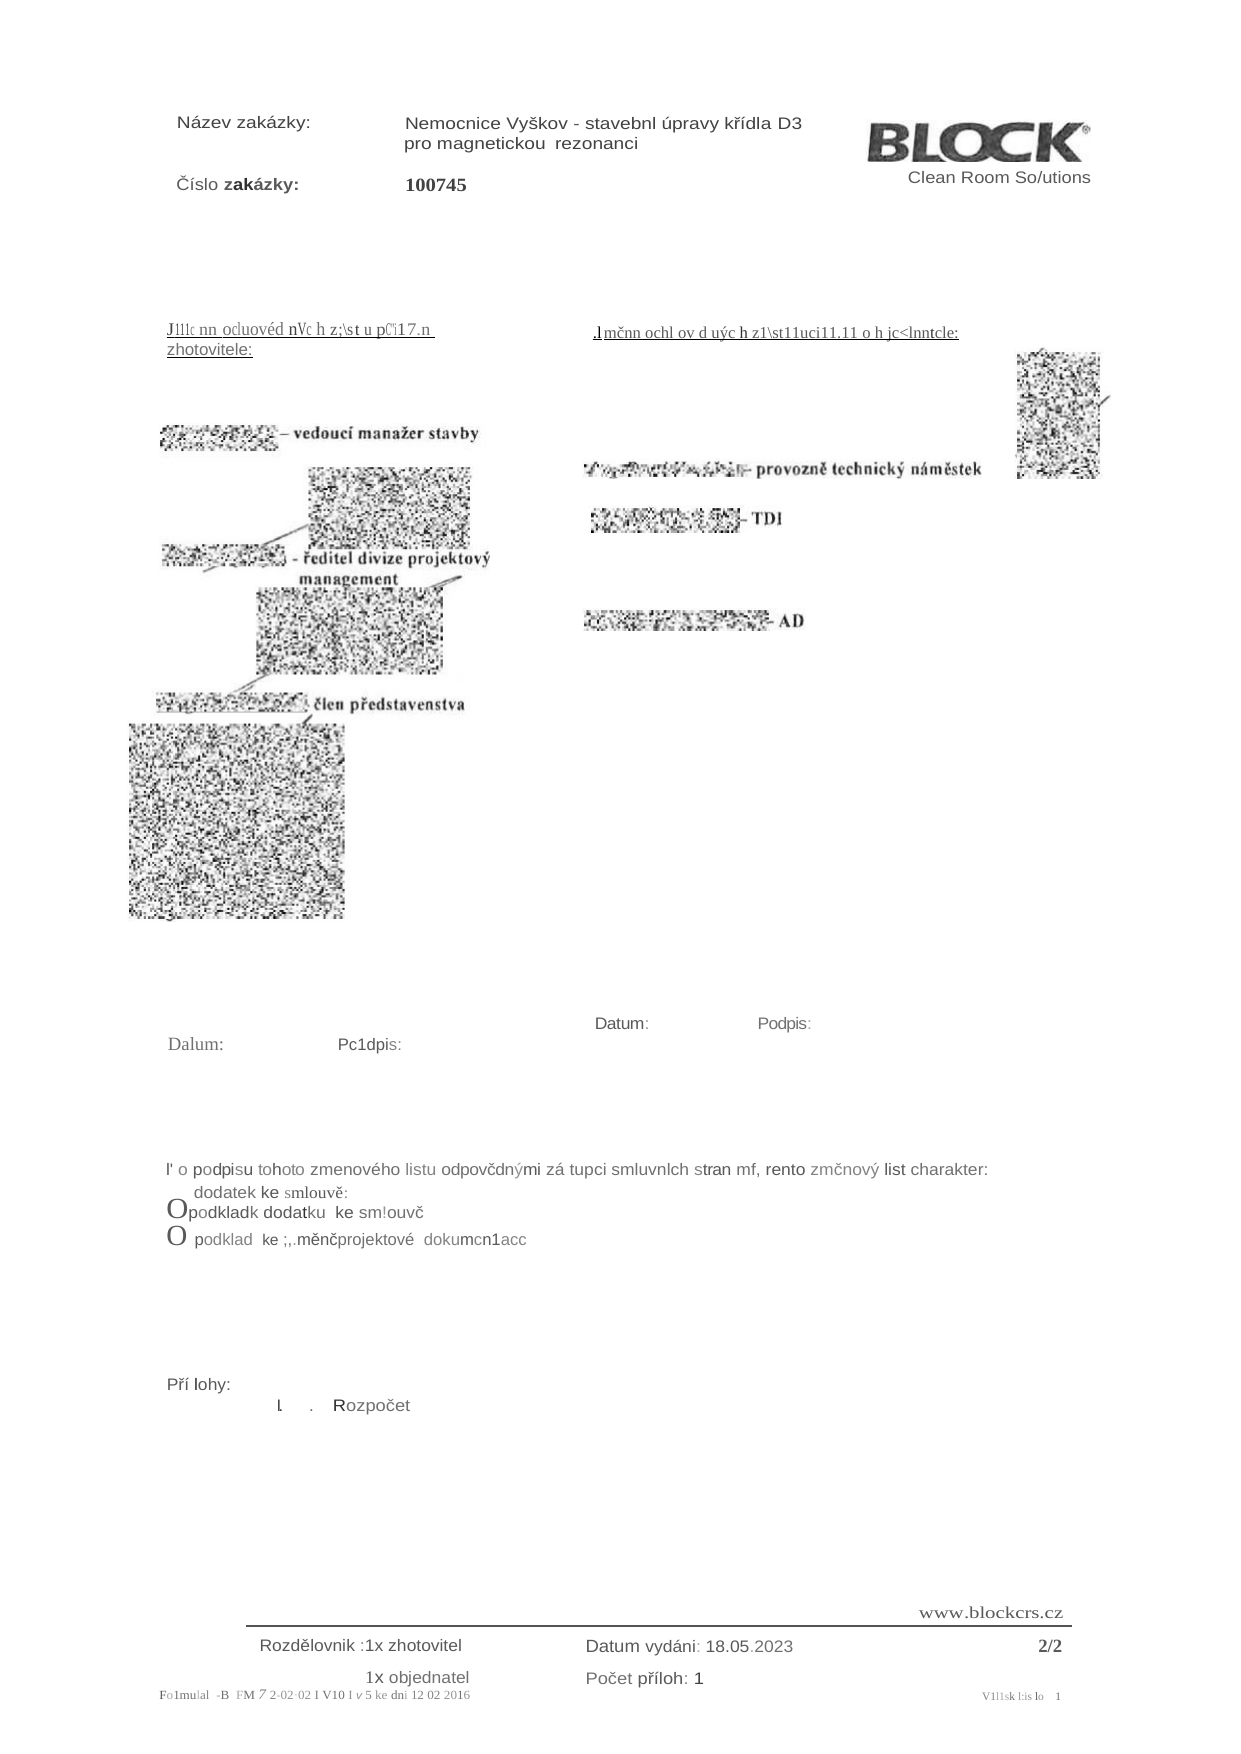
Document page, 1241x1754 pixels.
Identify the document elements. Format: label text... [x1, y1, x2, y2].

picture [582, 608, 806, 631]
text J111c nn ocluovéd nVc h z;\st u pC"i17.n zhotovitele: [167, 318, 510, 359]
text 1x objednatel [114, 1668, 469, 1687]
text www.blockcrs.cz [854, 1603, 1063, 1622]
text Fo1mulal -B FM 7 2-02·02 I V10 I v 5 ke dni 12 02 2016 [114, 1687, 470, 1702]
text V1l1sk l:is lo 1 [854, 1689, 1061, 1703]
text Clean Room So/utions [908, 167, 1123, 187]
text Datum vydáni: 18.05.2023 [585, 1636, 794, 1656]
text Název zakázky: Nemocnice Vyškov - stavebnl úpravy křídla D3 pro magnetickou rezonanci [177, 113, 833, 153]
list . Rozpočet [276, 1396, 1123, 1415]
text Číslo zakázky: 100745 [176, 173, 833, 195]
text Datum: Podpis: [594, 1014, 1123, 1033]
text l' o podpisu tohoto zmenového listu odpovčdnými zá tupci smluvnlch stran mf, rento zmčnový list charakter: dodatek ke smlouvě: [166, 1156, 1003, 1202]
text Pří lohy: [167, 1375, 1123, 1394]
picture [581, 458, 982, 479]
list mčnn ochl ov d uýc h z1\st11uci11.11 o h jc<lnntcle: [593, 322, 1123, 342]
picture [865, 119, 1092, 162]
subtitle 2/2 [854, 1635, 1062, 1656]
picture [126, 423, 490, 922]
picture [1013, 347, 1112, 479]
text Dalum: Pc1dpis: [168, 1033, 510, 1055]
text O podklad ke ;,.měnčprojektové dokumcn1acc [166, 1223, 1123, 1251]
text Počet příloh: 1 [585, 1668, 794, 1688]
text Opodkladk dodatku ke sm!ouvč [166, 1202, 1123, 1223]
picture [588, 505, 782, 533]
text Rozdělovnik :1x zhotovitel [114, 1636, 462, 1655]
